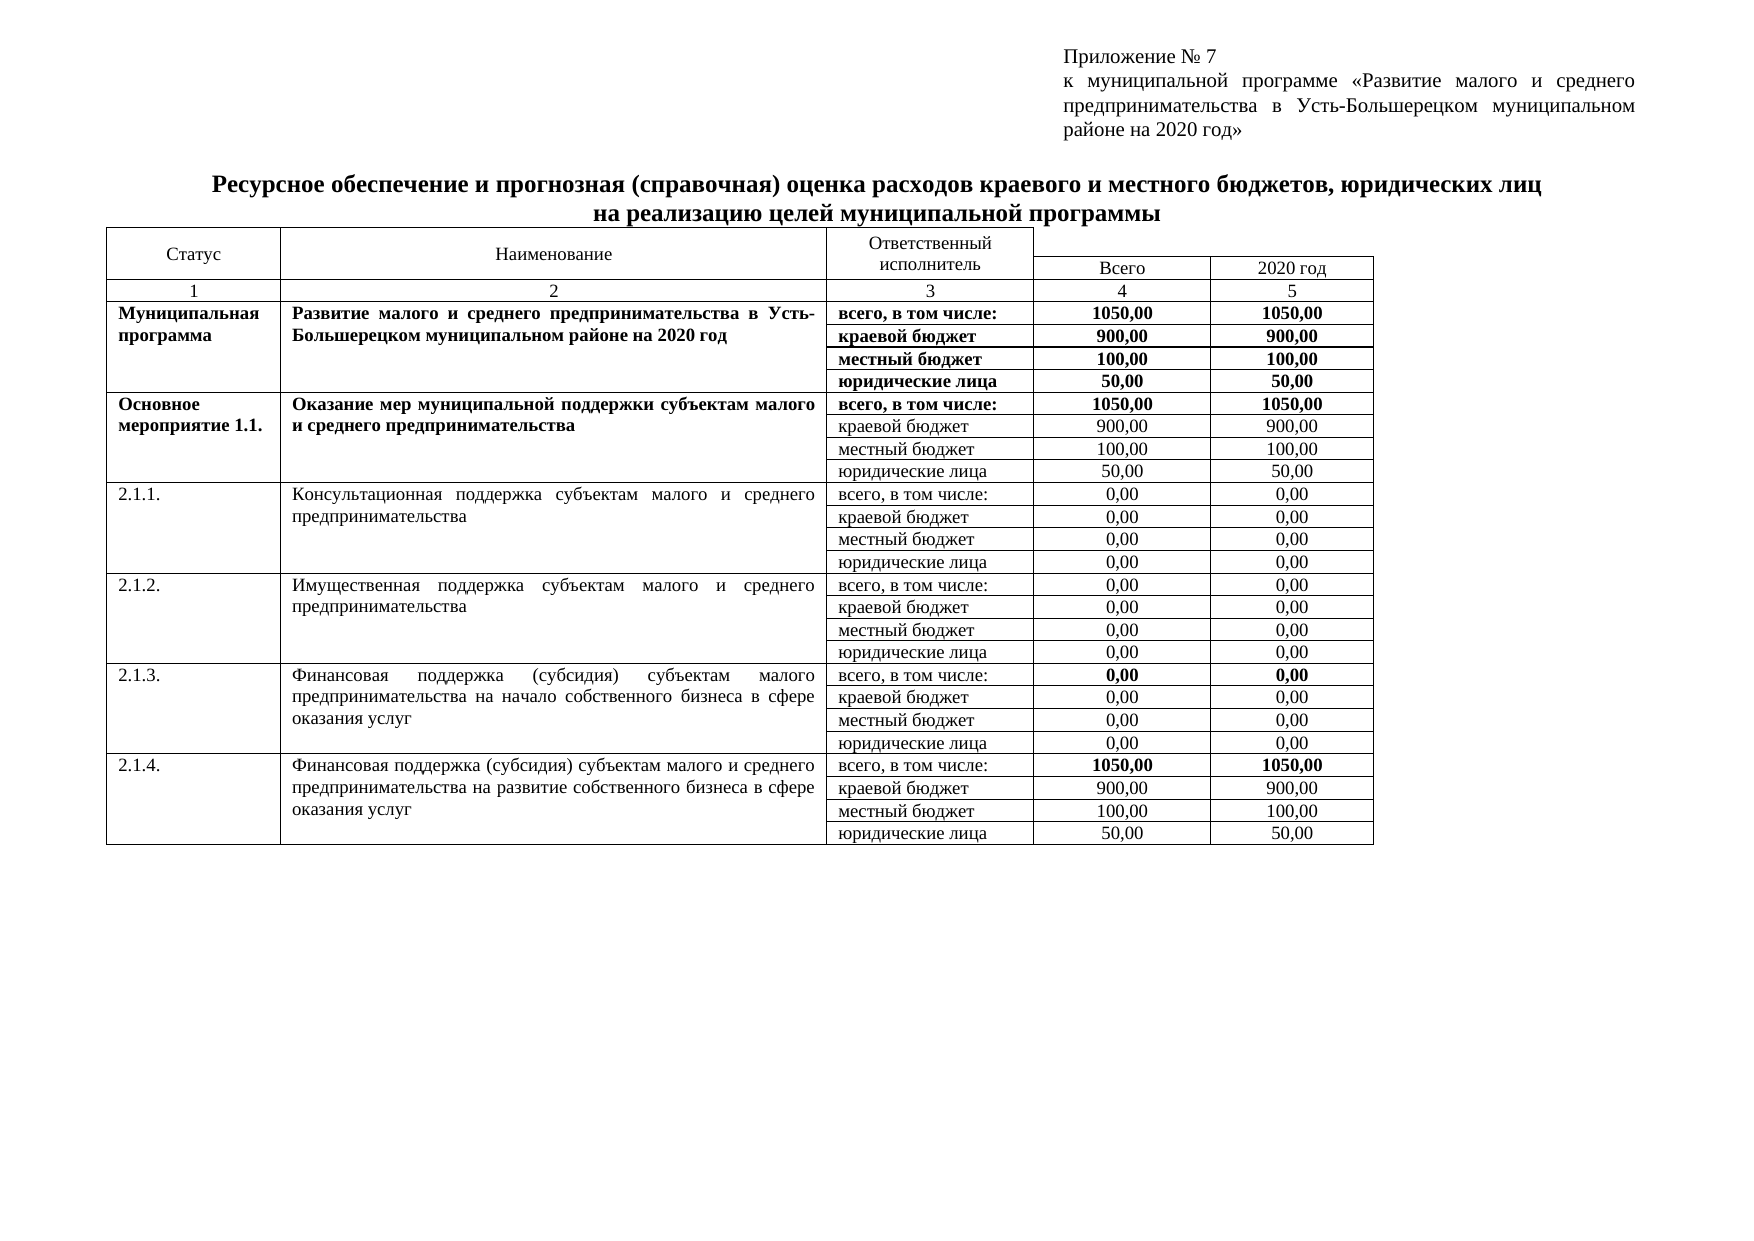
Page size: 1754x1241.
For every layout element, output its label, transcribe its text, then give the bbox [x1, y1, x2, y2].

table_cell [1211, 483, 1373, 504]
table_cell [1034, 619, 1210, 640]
text Ресурсное обеспечение и прогнозная (справочная) оценка расходов краевого и местного бюджетов, юридических лиц [118, 169, 1636, 198]
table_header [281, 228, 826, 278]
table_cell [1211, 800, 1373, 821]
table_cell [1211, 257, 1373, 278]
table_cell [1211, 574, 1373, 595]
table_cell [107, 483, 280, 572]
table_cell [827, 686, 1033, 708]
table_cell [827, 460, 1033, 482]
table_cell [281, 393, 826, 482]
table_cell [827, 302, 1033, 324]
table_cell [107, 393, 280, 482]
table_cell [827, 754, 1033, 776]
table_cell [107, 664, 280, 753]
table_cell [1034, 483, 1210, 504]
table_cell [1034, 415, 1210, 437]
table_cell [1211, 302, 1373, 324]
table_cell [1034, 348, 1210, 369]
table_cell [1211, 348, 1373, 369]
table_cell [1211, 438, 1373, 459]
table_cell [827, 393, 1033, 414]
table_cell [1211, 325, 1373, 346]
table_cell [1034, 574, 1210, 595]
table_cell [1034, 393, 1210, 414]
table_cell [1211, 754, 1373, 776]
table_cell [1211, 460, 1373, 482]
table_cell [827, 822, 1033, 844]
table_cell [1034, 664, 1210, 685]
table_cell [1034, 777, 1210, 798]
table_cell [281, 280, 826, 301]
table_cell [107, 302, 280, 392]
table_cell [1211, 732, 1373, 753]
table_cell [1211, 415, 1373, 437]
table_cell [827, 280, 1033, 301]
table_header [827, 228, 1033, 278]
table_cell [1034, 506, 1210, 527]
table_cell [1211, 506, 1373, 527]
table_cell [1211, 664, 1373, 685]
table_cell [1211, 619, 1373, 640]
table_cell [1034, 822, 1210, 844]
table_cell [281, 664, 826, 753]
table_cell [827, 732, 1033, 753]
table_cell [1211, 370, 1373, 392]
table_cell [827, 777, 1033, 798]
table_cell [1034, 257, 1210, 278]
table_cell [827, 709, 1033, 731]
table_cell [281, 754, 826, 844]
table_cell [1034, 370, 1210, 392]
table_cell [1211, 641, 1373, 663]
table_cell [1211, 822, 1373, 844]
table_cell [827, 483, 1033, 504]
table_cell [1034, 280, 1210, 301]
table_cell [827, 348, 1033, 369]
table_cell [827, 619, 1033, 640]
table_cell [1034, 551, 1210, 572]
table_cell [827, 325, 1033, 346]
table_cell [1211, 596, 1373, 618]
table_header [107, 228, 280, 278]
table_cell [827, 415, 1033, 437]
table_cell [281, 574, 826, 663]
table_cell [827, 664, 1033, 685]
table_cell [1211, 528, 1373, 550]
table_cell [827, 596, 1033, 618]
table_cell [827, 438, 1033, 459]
text на реализацию целей муниципальной программы [118, 198, 1636, 227]
text к муниципальной программе «Развитие малого и среднего предпринимательства в Усть-Большерецком муниципальном районе на 2020 год» [1063, 68, 1636, 141]
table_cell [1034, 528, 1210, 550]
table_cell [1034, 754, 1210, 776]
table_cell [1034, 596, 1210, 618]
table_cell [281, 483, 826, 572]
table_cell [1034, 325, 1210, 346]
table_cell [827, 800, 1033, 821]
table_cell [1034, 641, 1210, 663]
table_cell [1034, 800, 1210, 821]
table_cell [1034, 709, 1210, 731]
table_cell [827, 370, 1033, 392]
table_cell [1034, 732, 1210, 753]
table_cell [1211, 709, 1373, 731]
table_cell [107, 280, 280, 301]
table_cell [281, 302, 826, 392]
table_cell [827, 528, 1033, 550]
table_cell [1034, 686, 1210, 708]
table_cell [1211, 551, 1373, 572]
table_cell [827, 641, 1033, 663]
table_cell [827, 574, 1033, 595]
text Приложение № 7 [1063, 44, 1636, 68]
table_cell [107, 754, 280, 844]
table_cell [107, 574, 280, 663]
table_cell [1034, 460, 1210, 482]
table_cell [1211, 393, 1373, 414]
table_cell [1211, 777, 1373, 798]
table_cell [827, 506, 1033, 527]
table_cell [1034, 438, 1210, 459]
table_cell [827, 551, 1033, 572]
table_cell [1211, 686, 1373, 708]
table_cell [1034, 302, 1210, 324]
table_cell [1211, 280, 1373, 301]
